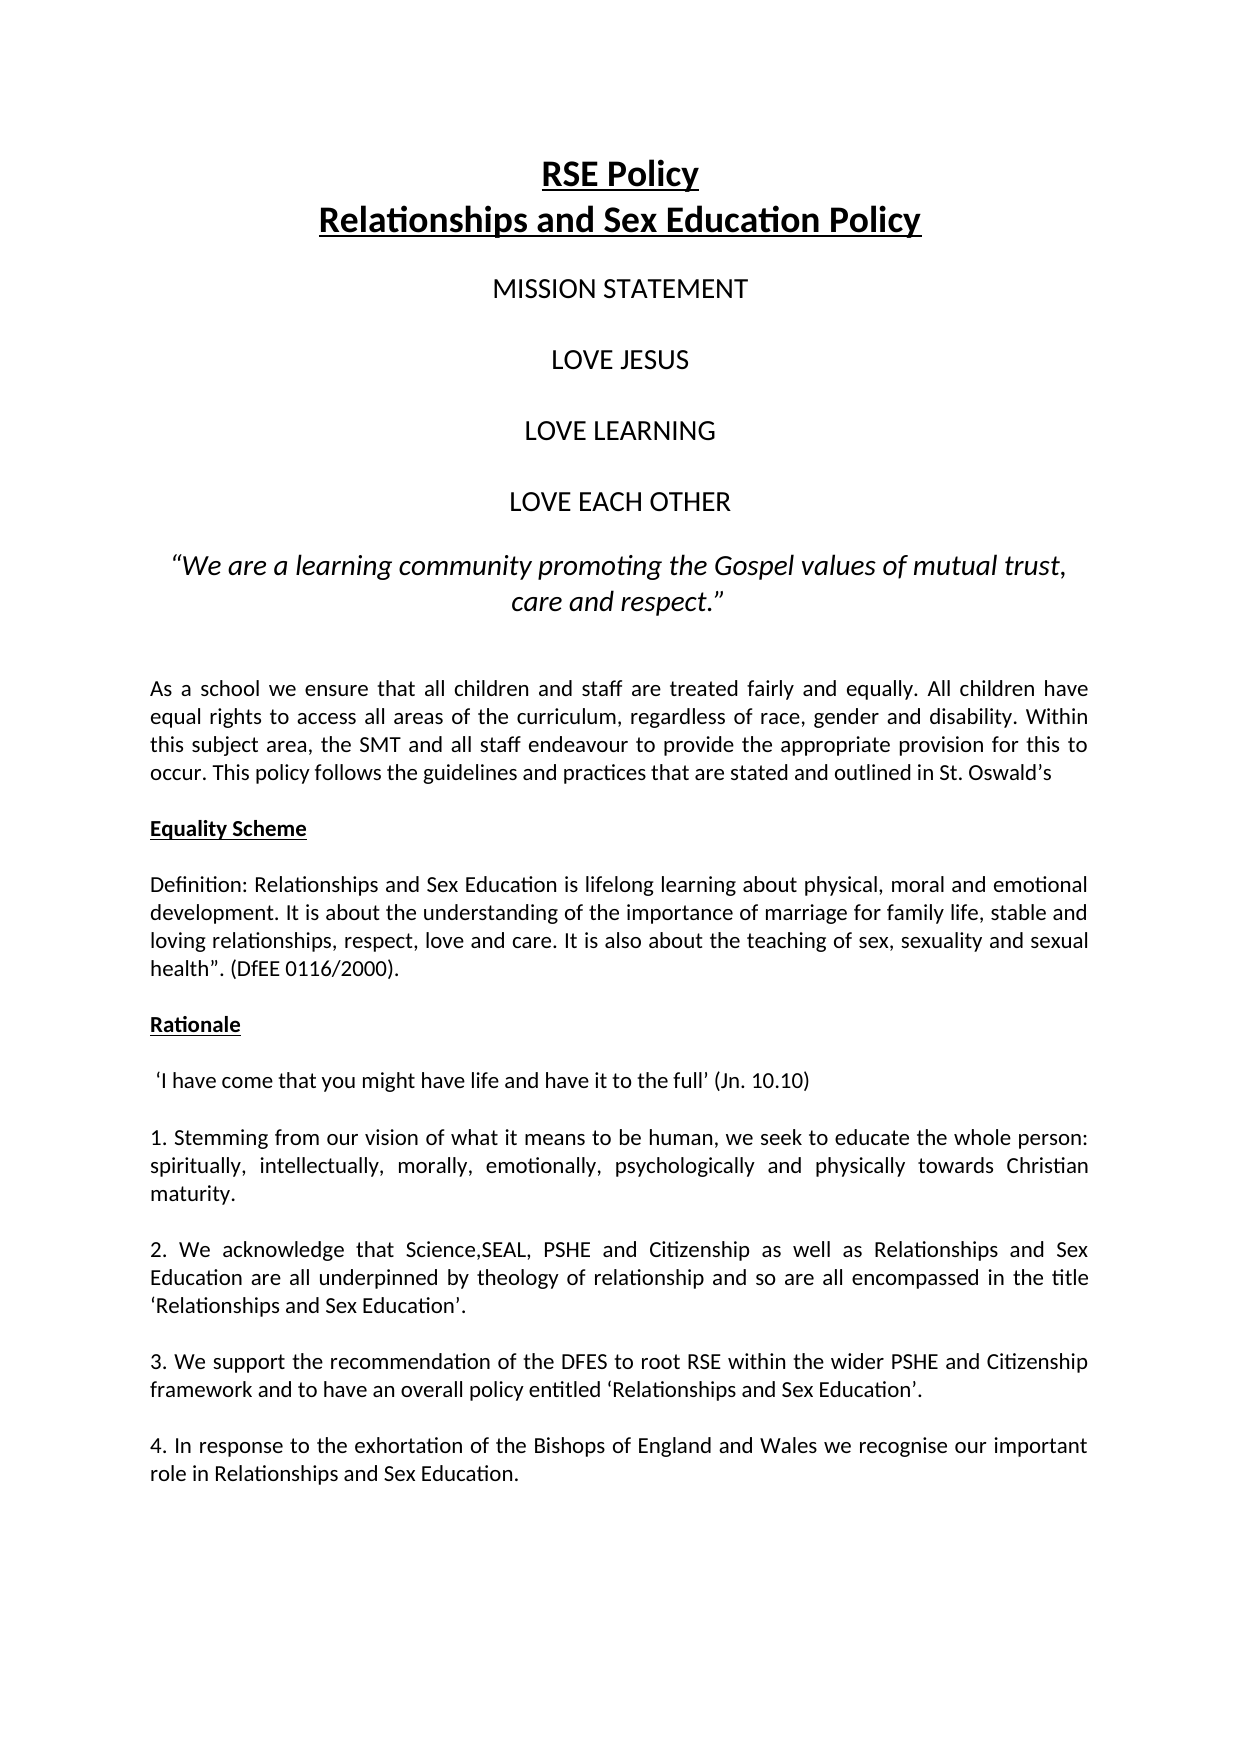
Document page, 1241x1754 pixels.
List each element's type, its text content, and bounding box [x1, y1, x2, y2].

text LOVE EACH OTHER [150, 483, 1090, 519]
text 1. Stemming from our vision of what it means to be human, we seek to educate the whole person: spiritually, intellectually, morally, emotionally, psychologically and physically towards Christian maturity. [150, 1123, 1090, 1207]
text LOVE JESUS [150, 341, 1090, 377]
text Definition: Relationships and Sex Education is lifelong learning about physical, moral and emotional development. It is about the understanding of the importance of marriage for family life, stable and loving relationships, respect, love and care. It is also about the teaching of sex, sexuality and sexual health”. (DfEE 0116/2000). [150, 871, 1090, 983]
text LOVE LEARNING [150, 412, 1090, 448]
text 4. In response to the exhortation of the Bishops of England and Wales we recognise our important role in Relationships and Sex Education. [150, 1431, 1090, 1487]
text 2. We acknowledge that Science,SEAL, PSHE and Citizenship as well as Relationships and Sex Education are all underpinned by theology of relationship and so are all encompassed in the title ‘Relationships and Sex Education’. [150, 1235, 1090, 1319]
text Relationships and Sex Education Policy [150, 196, 1090, 242]
text MISSION STATEMENT [150, 270, 1090, 305]
text Rationale [150, 1011, 1090, 1039]
text RSE Policy [150, 150, 1090, 196]
text “We are a learning community promoting the Gospel values of mutual trust, care and respect.” [150, 547, 1090, 618]
text As a school we ensure that all children and staff are treated fairly and equally. All children have equal rights to access all areas of the curriculum, regardless of race, gender and disability. Within this subject area, the SMT and all staff endeavour to provide the appropriate provision for this to occur. This policy follows the guidelines and practices that are stated and outlined in St. Oswald’s [150, 674, 1090, 786]
text ‘I have come that you might have life and have it to the full’ (Jn. 10.10) [150, 1067, 1090, 1095]
text 3. We support the recommendation of the DFES to root RSE within the wider PSHE and Citizenship framework and to have an overall policy entitled ‘Relationships and Sex Education’. [150, 1347, 1090, 1403]
text Equality Scheme [150, 814, 1090, 842]
